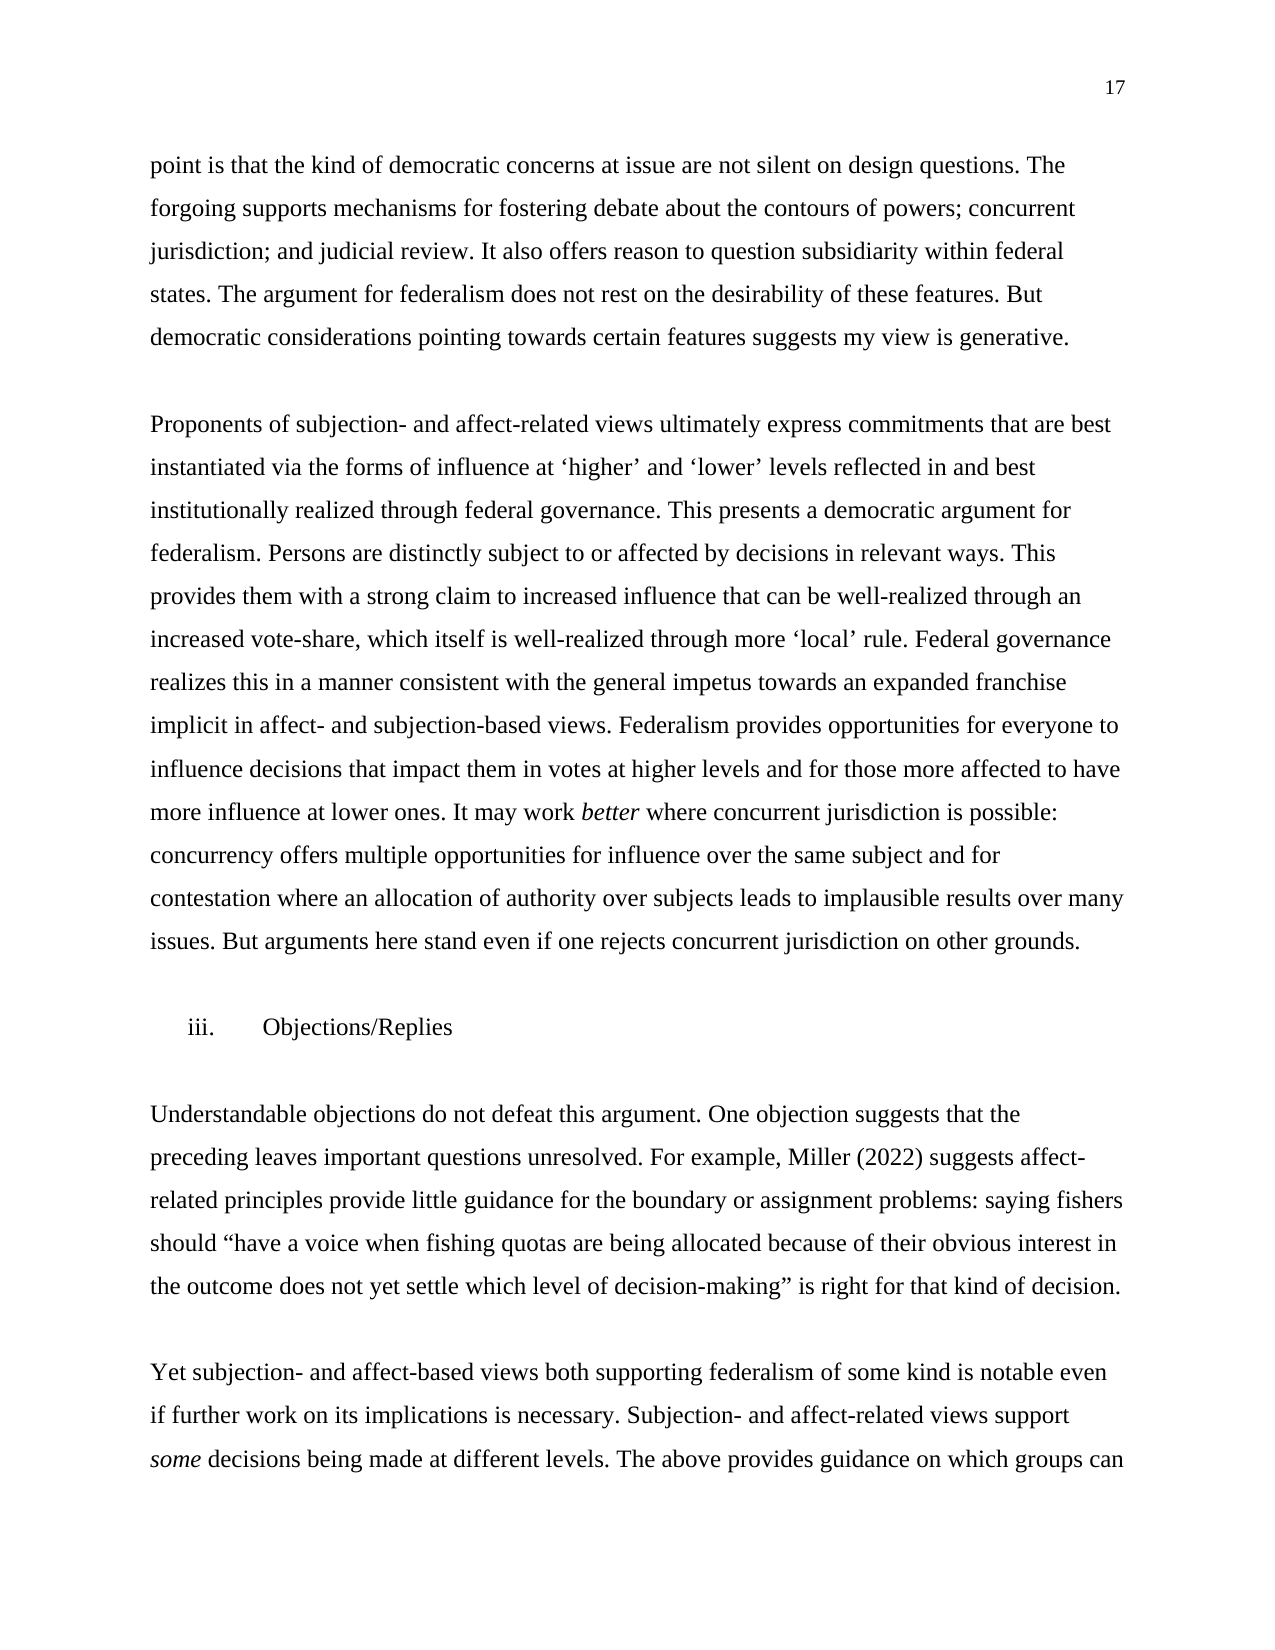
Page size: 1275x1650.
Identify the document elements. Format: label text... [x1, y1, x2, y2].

text Proponents of subjection- and affect-related views ultimately express commitments that are best instantiated via the forms of influence at ‘higher’ and ‘lower’ levels reflected in and best institutionally realized through federal governance. This presents a democratic argument for federalism. Persons are distinctly subject to or affected by decisions in relevant ways. This provides them with a strong claim to increased influence that can be well-realized through an increased vote-share, which itself is well-realized through more ‘local’ rule. Federal governance realizes this in a manner consistent with the general impetus towards an expanded franchise implicit in affect- and subjection-based views. Federalism provides opportunities for everyone to influence decisions that impact them in votes at higher levels and for those more affected to have more influence at lower ones. It may work better where concurrent jurisdiction is possible: concurrency offers multiple opportunities for influence over the same subject and for contestation where an allocation of authority over subjects leads to implausible results over many issues. But arguments here stand even if one rejects concurrent jurisdiction on other grounds. [150, 409, 1125, 955]
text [150, 1357, 1125, 1472]
list Objections/Replies [187, 1012, 1125, 1041]
text Understandable objections do not defeat this argument. One objection suggests that the preceding leaves important questions unresolved. For example, Miller (2022) suggests affect-related principles provide little guidance for the boundary or assignment problems: saying fishers should “have a voice when fishing quotas are being allocated because of their obvious interest in the outcome does not yet settle which level of decision‐making” is right for that kind of decision. [150, 1099, 1125, 1300]
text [150, 150, 1125, 351]
